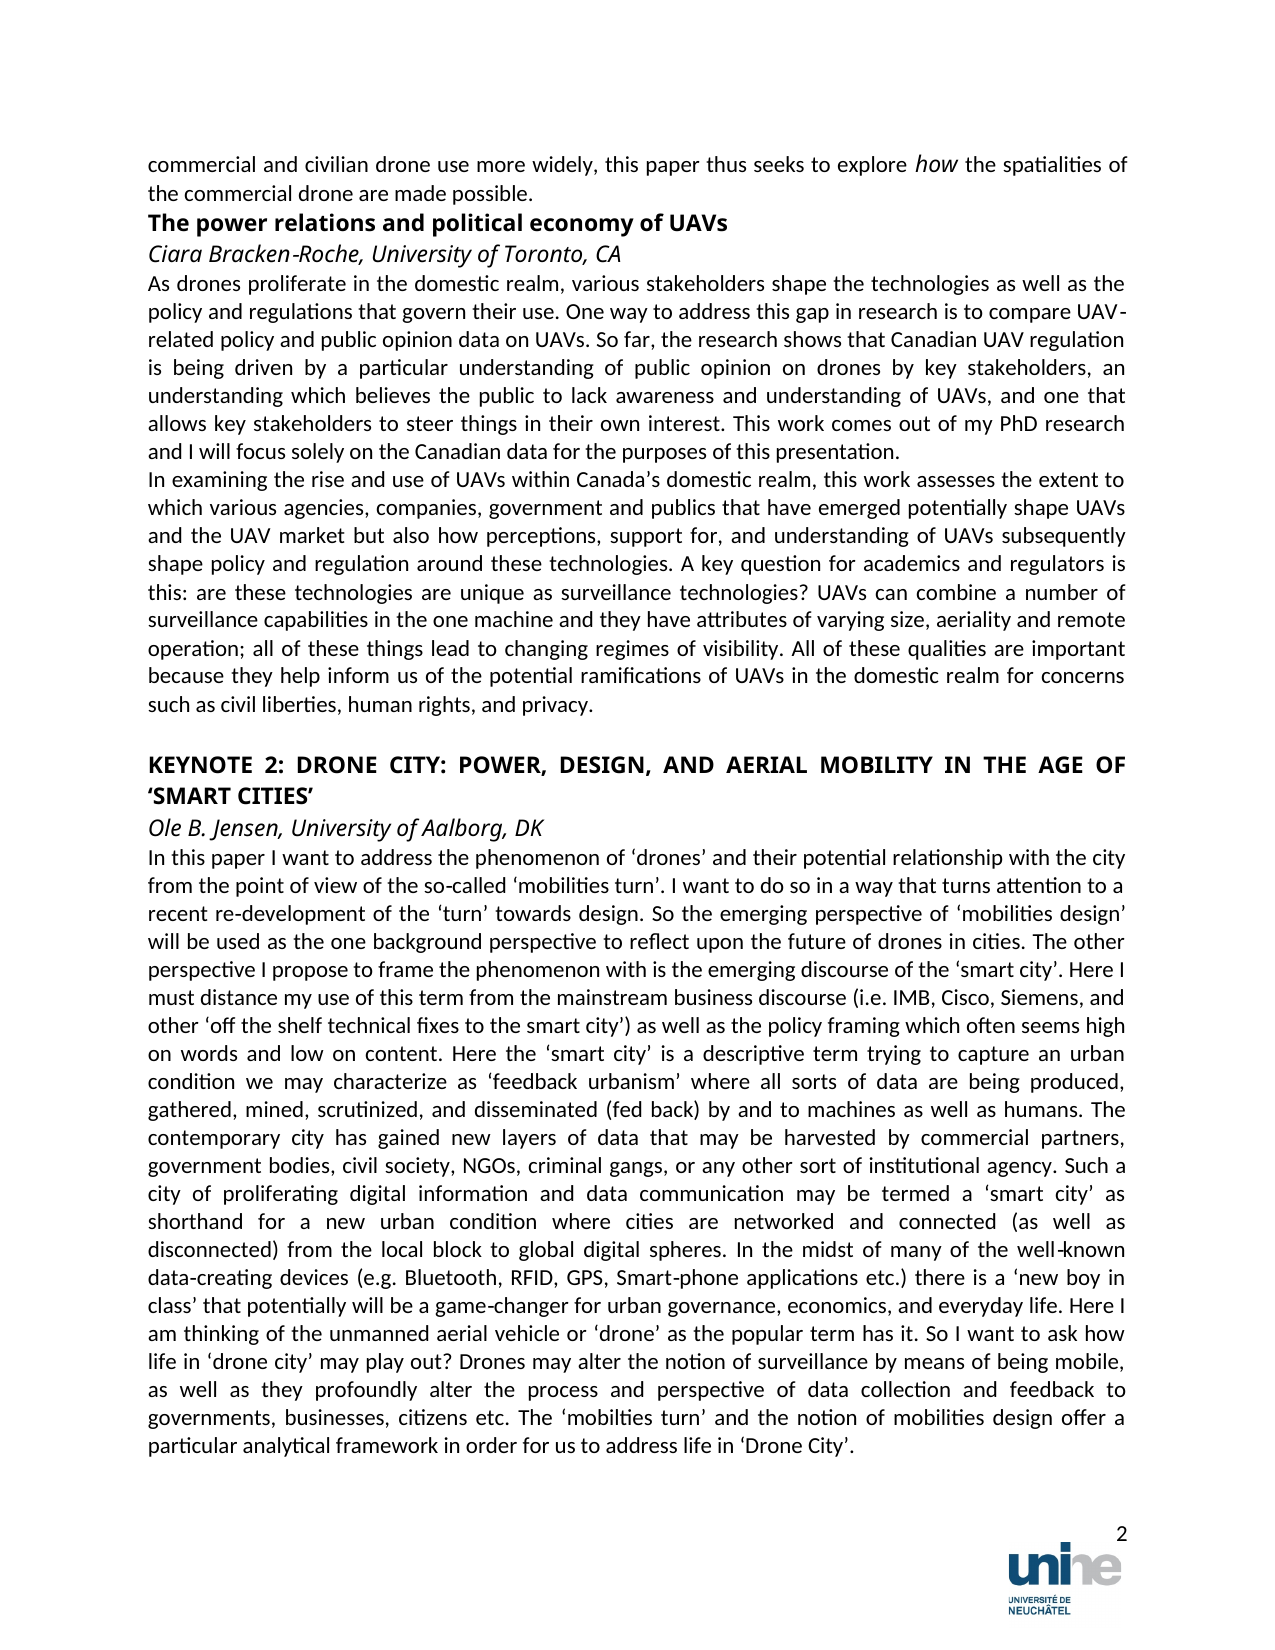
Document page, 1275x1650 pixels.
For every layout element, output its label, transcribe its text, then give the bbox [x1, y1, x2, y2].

text Ole B. Jensen, University of Aalborg, DK [148, 811, 1127, 843]
text KEYNOTE 2: DRONE CITY: POWER, DESIGN, AND AERIAL MOBILITY IN THE AGE OF ‘SMART CITIES’ [148, 749, 1127, 811]
text Ciara Bracken‐Roche, University of Toronto, CA [148, 238, 1127, 269]
picture [1008, 1542, 1122, 1628]
text The power relations and political economy of UAVs [148, 207, 1127, 238]
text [148, 148, 1127, 207]
text As drones proliferate in the domestic realm, various stakeholders shape the technologies as well as the policy and regulations that govern their use. One way to address this gap in research is to compare UAV‐related policy and public opinion data on UAVs. So far, the research shows that Canadian UAV regulation is being driven by a particular understanding of public opinion on drones by key stakeholders, an understanding which believes the public to lack awareness and understanding of UAVs, and one that allows key stakeholders to steer things in their own interest. This work comes out of my PhD research and I will focus solely on the Canadian data for the purposes of this presentation. [148, 269, 1127, 466]
text In examining the rise and use of UAVs within Canada’s domestic realm, this work assesses the extent to which various agencies, companies, government and publics that have emerged potentially shape UAVs and the UAV market but also how perceptions, support for, and understanding of UAVs subsequently shape policy and regulation around these technologies. A key question for academics and regulators is this: are these technologies are unique as surveillance technologies? UAVs can combine a number of surveillance capabilities in the one machine and they have attributes of varying size, aeriality and remote operation; all of these things lead to changing regimes of visibility. All of these qualities are important because they help inform us of the potential ramifications of UAVs in the domestic realm for concerns such as civil liberties, human rights, and privacy. [148, 466, 1127, 718]
text In this paper I want to address the phenomenon of ‘drones’ and their potential relationship with the city from the point of view of the so‐called ‘mobilities turn’. I want to do so in a way that turns attention to a recent re‐development of the ‘turn’ towards design. So the emerging perspective of ‘mobilities design’ will be used as the one background perspective to reflect upon the future of drones in cities. The other perspective I propose to frame the phenomenon with is the emerging discourse of the ‘smart city’. Here I must distance my use of this term from the mainstream business discourse (i.e. IMB, Cisco, Siemens, and other ‘off the shelf technical fixes to the smart city’) as well as the policy framing which often seems high on words and low on content. Here the ‘smart city’ is a descriptive term trying to capture an urban condition we may characterize as ‘feedback urbanism’ where all sorts of data are being produced, gathered, mined, scrutinized, and disseminated (fed back) by and to machines as well as humans. The contemporary city has gained new layers of data that may be harvested by commercial partners, government bodies, civil society, NGOs, criminal gangs, or any other sort of institutional agency. Such a city of proliferating digital information and data communication may be termed a ‘smart city’ as shorthand for a new urban condition where cities are networked and connected (as well as disconnected) from the local block to global digital spheres. In the midst of many of the well‐known data‐creating devices (e.g. Bluetooth, RFID, GPS, Smart‐phone applications etc.) there is a ‘new boy in class’ that potentially will be a game‐changer for urban governance, economics, and everyday life. Here I am thinking of the unmanned aerial vehicle or ‘drone’ as the popular term has it. So I want to ask how life in ‘drone city’ may play out? Drones may alter the notion of surveillance by means of being mobile, as well as they profoundly alter the process and perspective of data collection and feedback to governments, businesses, citizens etc. The ‘mobilties turn’ and the notion of mobilities design offer a particular analytical framework in order for us to address life in ‘Drone City’. [148, 843, 1127, 1459]
